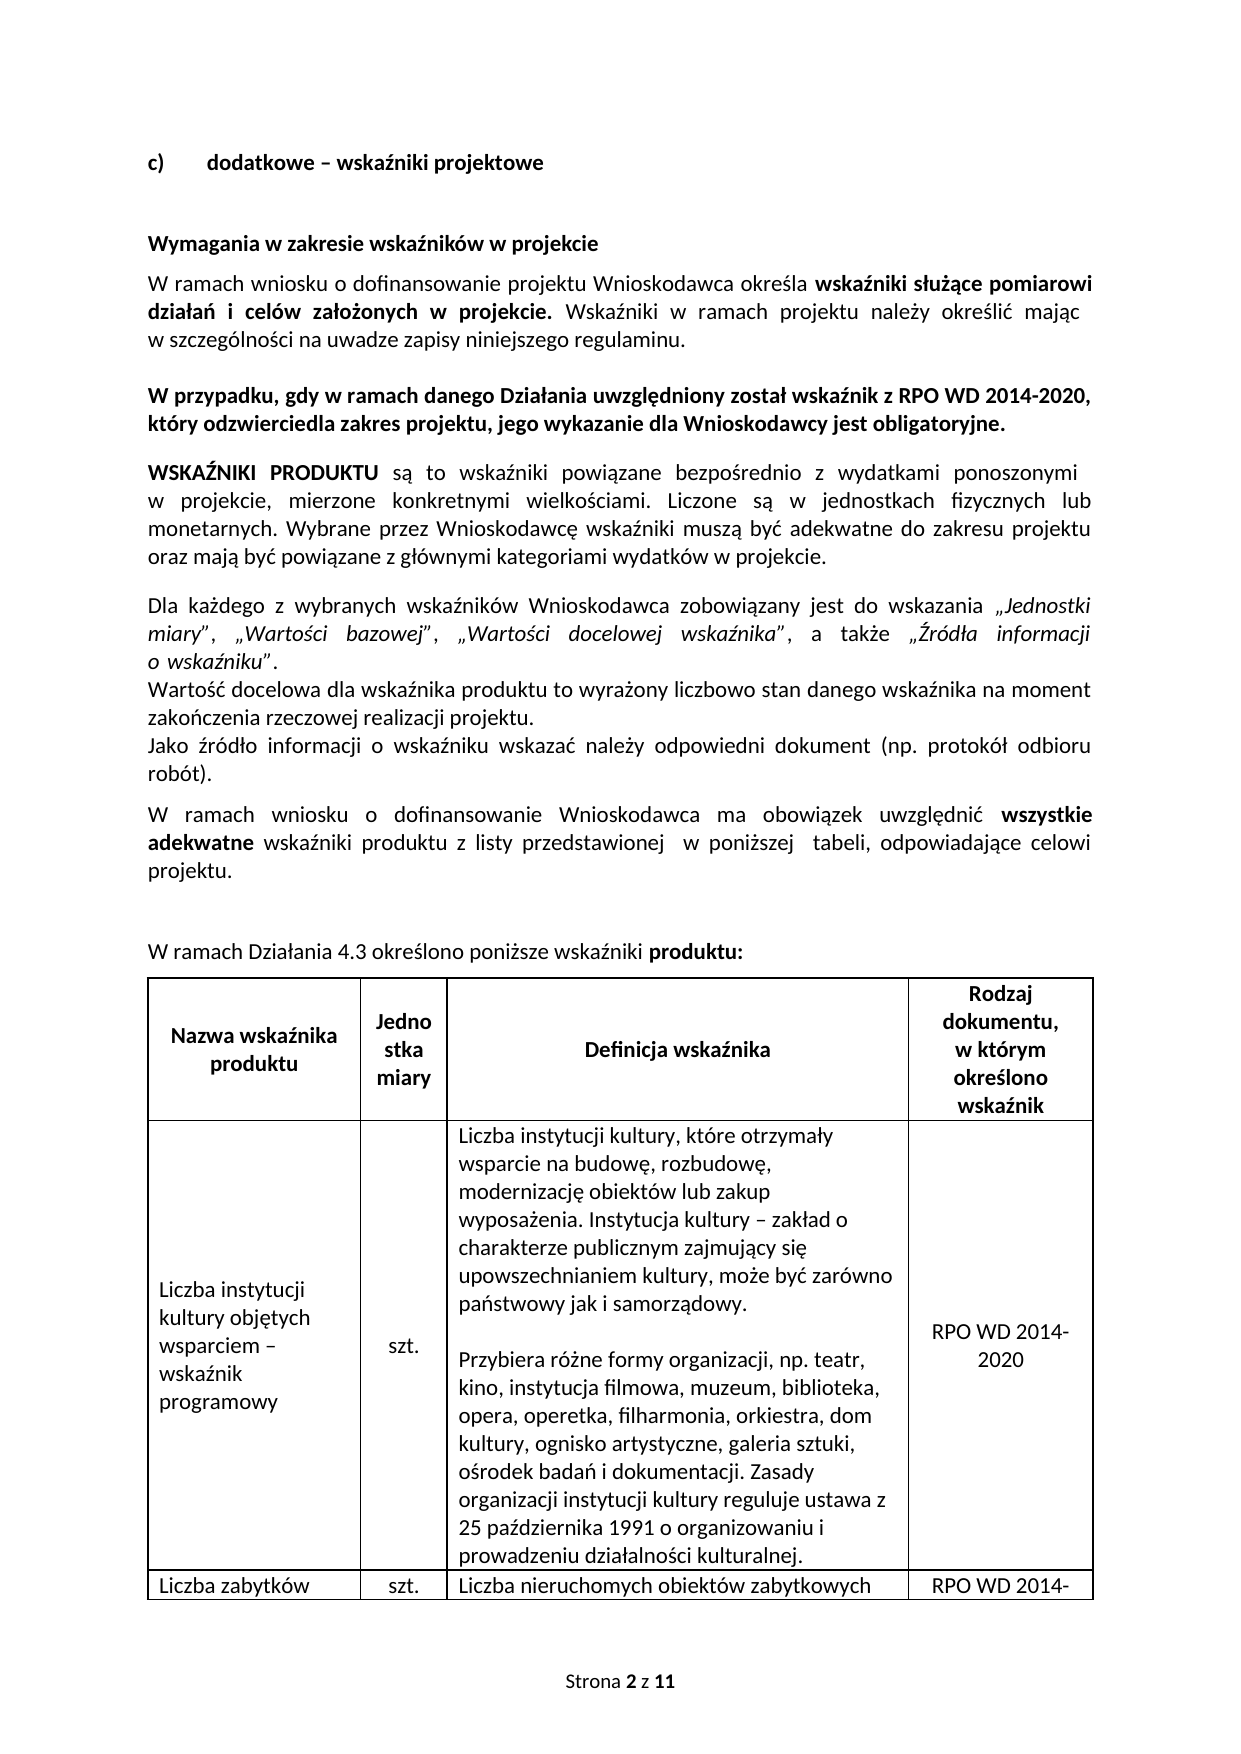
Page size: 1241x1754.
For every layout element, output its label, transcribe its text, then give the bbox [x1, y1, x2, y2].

table_cell RPO WD 2014-2020 [909, 1121, 1092, 1569]
text Dla każdego z wybranych wskaźników Wnioskodawca zobowiązany jest do wskazania „Jednostki miary”, „Wartości bazowej”, „Wartości docelowej wskaźnika”, a także „Źródła informacji o wskaźniku”. [148, 591, 1093, 675]
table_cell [149, 1571, 360, 1599]
table_header Definicja wskaźnika [448, 979, 908, 1119]
table_cell szt. [361, 1121, 446, 1569]
text W ramach wniosku o dofinansowanie Wnioskodawca ma obowiązek uwzględnić wszystkie adekwatne wskaźniki produktu z listy przedstawionej w poniższej tabeli, odpowiadające celowi projektu. [148, 800, 1093, 884]
table_header Nazwa wskaźnika produktu [149, 979, 360, 1119]
text W ramach Działania 4.3 określono poniższe wskaźniki produktu: [148, 937, 1093, 965]
text Wartość docelowa dla wskaźnika produktu to wyrażony liczbowo stan danego wskaźnika na moment zakończenia rzeczowej realizacji projektu. [148, 675, 1093, 731]
table_header Rodzaj dokumentu, w którym określono wskaźnik [909, 979, 1092, 1119]
table_header Jednostka miary [361, 979, 446, 1119]
text WSKAŹNIKI PRODUKTU są to wskaźniki powiązane bezpośrednio z wydatkami ponoszonymi w projekcie, mierzone konkretnymi wielkościami. Liczone są w jednostkach fizycznych lub monetarnych. Wybrane przez Wnioskodawcę wskaźniki muszą być adekwatne do zakresu projektu oraz mają być powiązane z głównymi kategoriami wydatków w projekcie. [148, 458, 1093, 570]
text Jako źródło informacji o wskaźniku wskazać należy odpowiedni dokument (np. protokół odbioru robót). [148, 731, 1093, 787]
table_cell Liczba instytucji kultury objętych wsparciem – wskaźnik programowy [149, 1121, 360, 1569]
subtitle Wymagania w zakresie wskaźników w projekcie [148, 229, 1093, 257]
list dodatkowe – wskaźniki projektowe [148, 148, 1093, 176]
text W przypadku, gdy w ramach danego Działania uwzględniony został wskaźnik z RPO WD 2014-2020, który odzwierciedla zakres projektu, jego wykazanie dla Wnioskodawcy jest obligatoryjne. [148, 381, 1093, 437]
table_cell RPO WD 2014-2020 [909, 1571, 1092, 1599]
table_cell Liczba instytucji kultury, które otrzymały wsparcie na budowę, rozbudowę, modernizację obiektów lub zakup wyposażenia. Instytucja kultury – zakład o charakterze publicznym zajmujący się upowszechnianiem kultury, może być zarówno państwowy jak i samorządowy. Przybiera różne formy organizacji, np. teatr, kino, instytucja filmowa, muzeum, biblioteka, opera, operetka, filharmonia, orkiestra, dom kultury, ognisko artystyczne, galeria sztuki, ośrodek badań i dokumentacji. Zasady organizacji instytucji kultury reguluje ustawa z 25 października 1991 o organizowaniu i prowadzeniu działalności kulturalnej. [448, 1121, 908, 1569]
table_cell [448, 1571, 908, 1599]
text W ramach wniosku o dofinansowanie projektu Wnioskodawca określa wskaźniki służące pomiarowi działań i celów założonych w projekcie. Wskaźniki w ramach projektu należy określić mając w szczególności na uwadze zapisy niniejszego regulaminu. [148, 269, 1093, 353]
table_cell szt. [361, 1571, 446, 1599]
